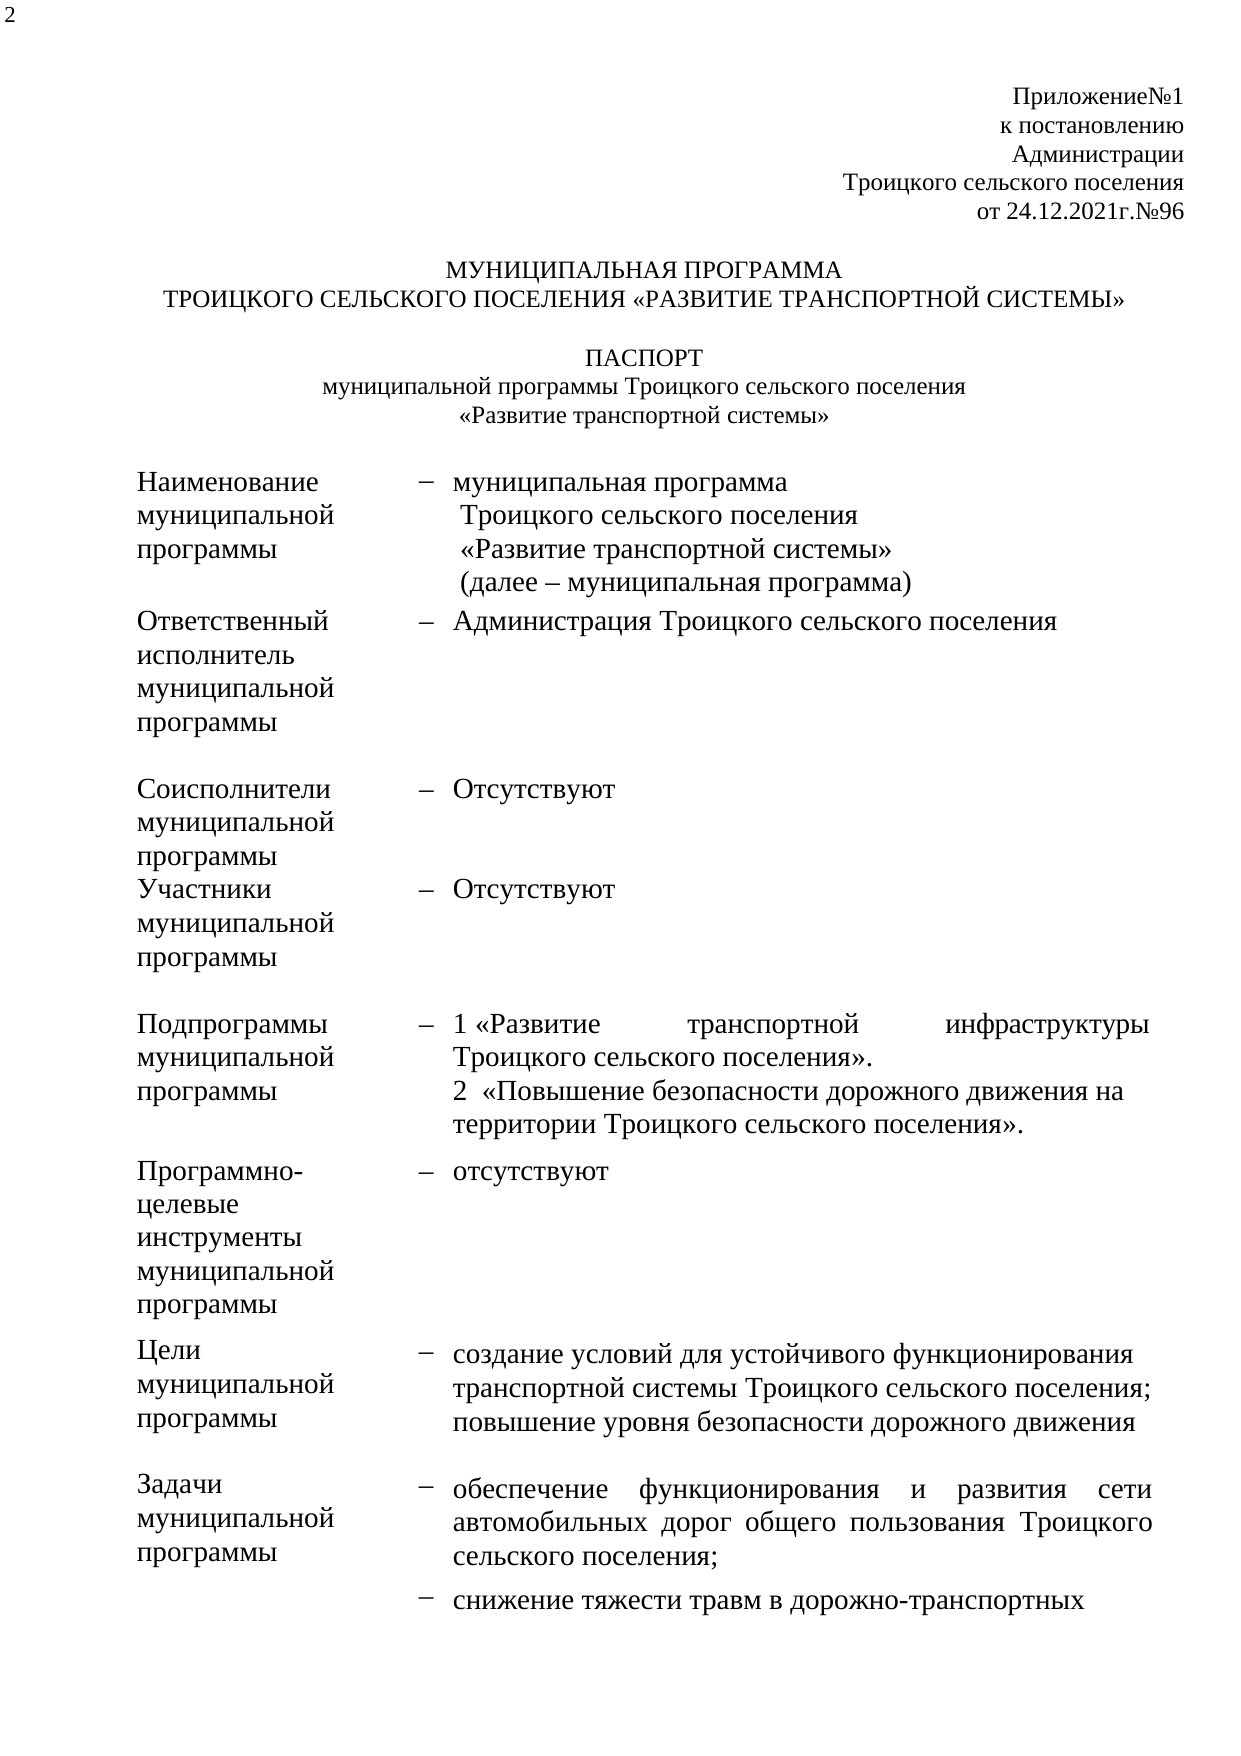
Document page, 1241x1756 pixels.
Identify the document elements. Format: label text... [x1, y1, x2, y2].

text Администрации [104, 139, 1184, 167]
text «Развитие транспортной системы» [104, 400, 1184, 429]
text МУНИЦИПАЛЬНАЯ ПРОГРАММА [104, 255, 1184, 284]
text муниципальной программы Троицкого сельского поселения [104, 371, 1184, 400]
text к постановлению [104, 110, 1184, 139]
table_cell отсутствуют создание условий для устойчивого функционирования транспортной системы Троицкого сельского поселения; повышение уровня безопасности дорожного движения обеспечение функционирования и развития сети автомобильных дорог общего пользования Троицкого сельского поселения; снижение тяжести травм в дорожно-транспортных [443, 1147, 1174, 1618]
table_cell Участники муниципальной программы [116, 873, 376, 990]
table_header муниципальная программа Троицкого сельского поселения «Развитие транспортной системы» (далее – муниципальная программа) [443, 464, 1174, 598]
table_cell Программно- целевые инструменты муниципальной программы Цели муниципальной программы Задачи муниципальной программы [116, 1147, 376, 1618]
table_cell Отсутствуют [443, 755, 1174, 872]
text Троицкого сельского поселения [104, 167, 1184, 196]
table_cell Ответственный исполнитель муниципальной программы [116, 598, 376, 755]
table_cell «Развитие транспортной инфраструктуры Троицкого сельского поселения». «Повышение безопасности дорожного движения на территории Троицкого сельского поселения». [443, 990, 1174, 1147]
table_cell – – – _ [376, 1147, 443, 1618]
table_cell – [376, 598, 443, 755]
table_cell – [376, 873, 443, 990]
table_header – [376, 464, 443, 598]
table_cell – [376, 990, 443, 1147]
table_cell Администрация Троицкого сельского поселения [443, 598, 1174, 755]
table_cell Отсутствуют [443, 873, 1174, 990]
table_cell Подпрограммы муниципальной программы [116, 990, 376, 1147]
table_cell – [376, 755, 443, 872]
text Приложение№1 [104, 81, 1184, 110]
text от 24.12.2021г.№96 [104, 196, 1184, 225]
text ПАСПОРТ [104, 343, 1184, 371]
text ТРОИЦКОГО СЕЛЬСКОГО ПОСЕЛЕНИЯ «РАЗВИТИЕ ТРАНСПОРТНОЙ СИСТЕМЫ» [104, 284, 1184, 313]
table_cell Соисполнители муниципальной программы [116, 755, 376, 872]
table_header Наименование муниципальной программы [116, 464, 376, 598]
